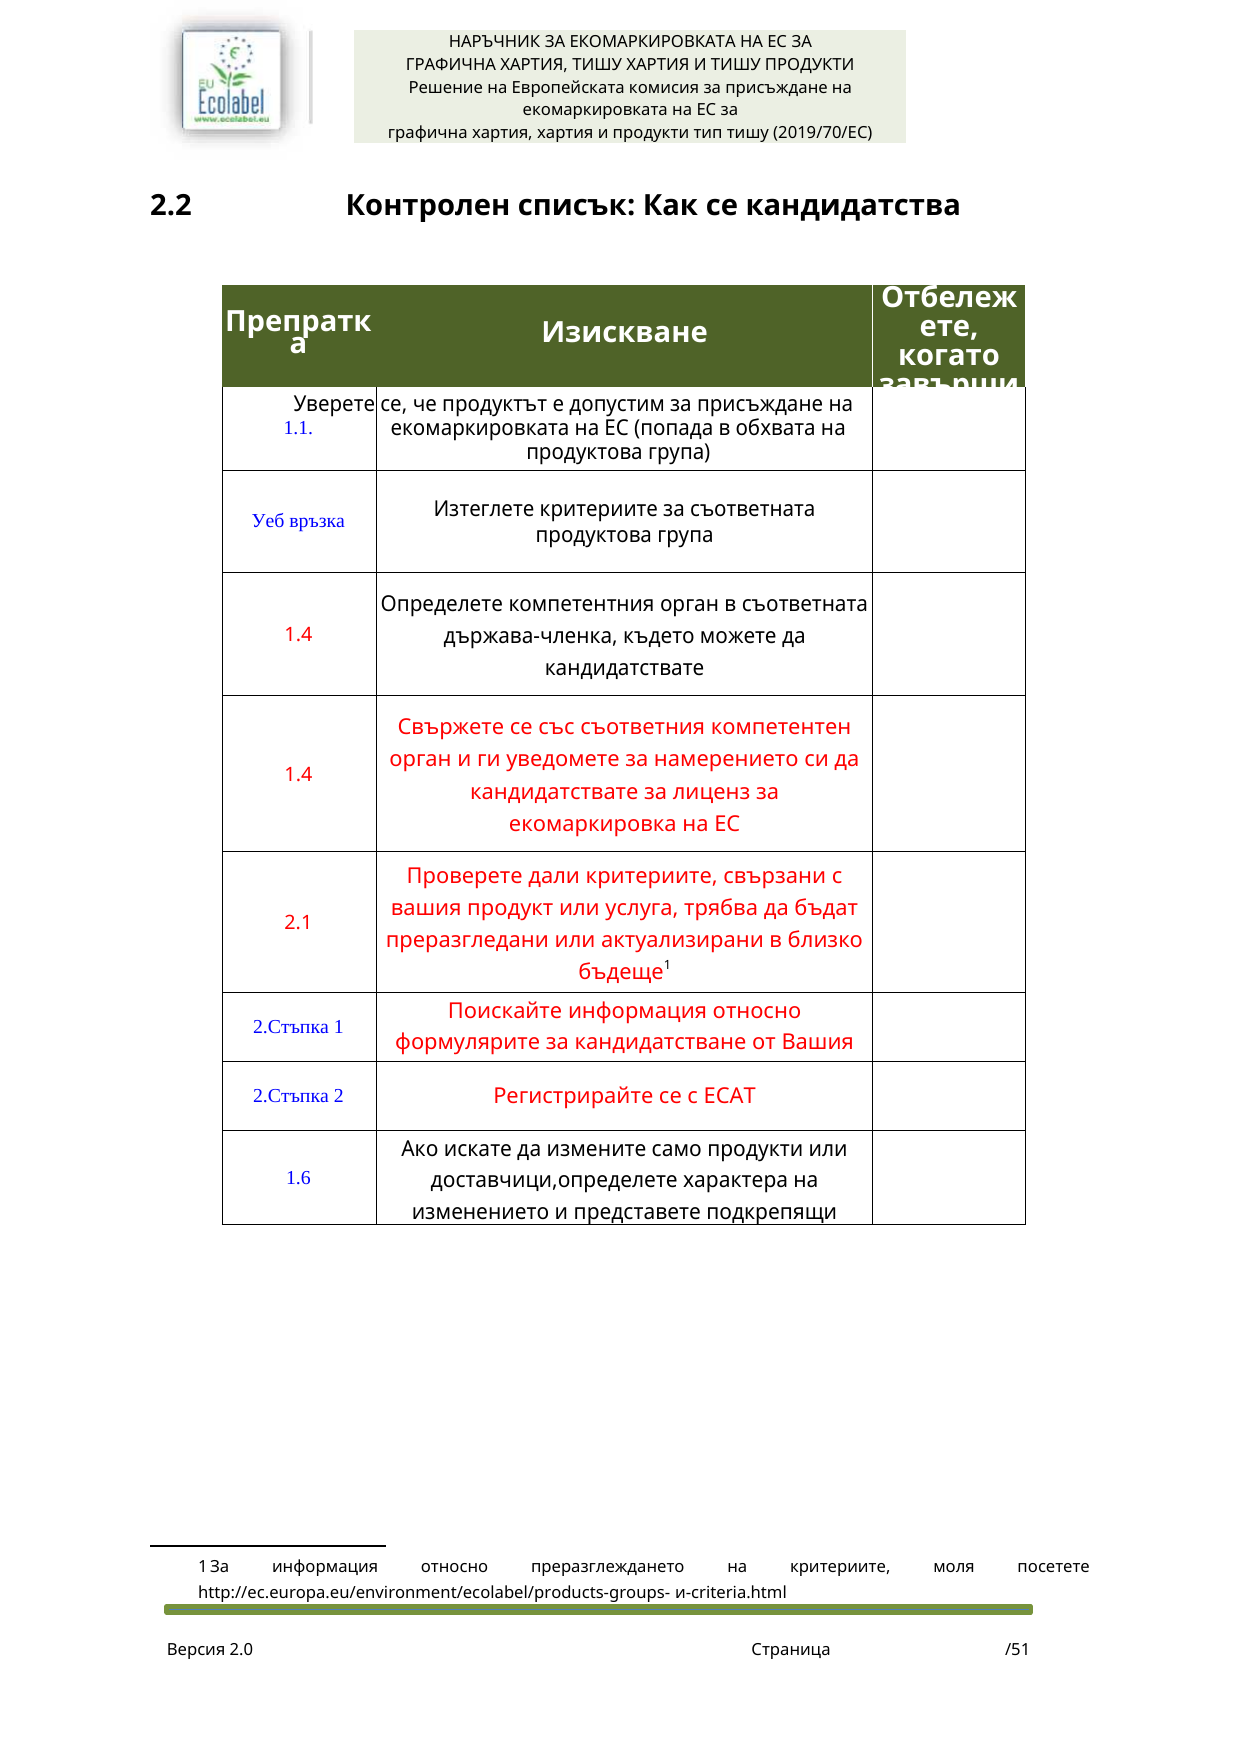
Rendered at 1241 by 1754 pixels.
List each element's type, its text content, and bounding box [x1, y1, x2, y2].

table_cell Регистрирайте се с ЕСАТ [377, 1062, 872, 1130]
table_cell [873, 852, 1025, 992]
table_header Изискване [376, 285, 872, 387]
table_cell Уверете се, че продуктът е допустим за присъждане на екомаркировката на ЕС (попада в обхвата на продуктова група) [377, 387, 872, 469]
table_cell [873, 993, 1025, 1061]
table_cell 1.1. [223, 387, 376, 469]
table_cell 2.Стъпка 2 [223, 1062, 376, 1130]
table_header Препратка [222, 285, 376, 387]
picture [150, 0, 313, 161]
table_cell 1.4 [223, 573, 376, 695]
table_header Отбележете, когато завършите [873, 285, 1025, 387]
table_cell [873, 471, 1025, 572]
table_cell Изтеглете критериите за съответната продуктова група [377, 471, 872, 572]
table_cell 2.Стъпка 1 [223, 993, 376, 1061]
table_cell Поискайте информация относно формулярите за кандидатстване от Вашия компетентен орган [377, 993, 872, 1061]
table_cell Свържете се със съответния компетентен орган и ги уведомете за намерението си да кандидатствате за лиценз за екомаркировка на ЕС [377, 696, 872, 851]
table_cell [873, 1062, 1025, 1130]
table_cell [873, 696, 1025, 851]
table_cell 1.6 [223, 1131, 376, 1224]
table_cell Ако искате да измените само продукти или доставчици,определете характера на изменението и представете подкрепящи документи [377, 1131, 872, 1224]
table_cell [873, 1131, 1025, 1224]
subtitle 2.2 Контролен списък: Как се кандидатства [150, 187, 1090, 223]
table_cell 1.4 [223, 696, 376, 851]
table_cell Определете компетентния орган в съответната държава-членка, където можете да кандидатствате [377, 573, 872, 695]
table_cell Проверете дали критериите, свързани с вашия продукт или услуга, трябва да бъдат преразгледани или актуализирани в близко бъдеще [377, 852, 872, 992]
table_cell [873, 573, 1025, 695]
table_cell 2.1 [223, 852, 376, 992]
table_cell Уеб връзка [223, 471, 376, 572]
table_cell [873, 387, 1025, 469]
